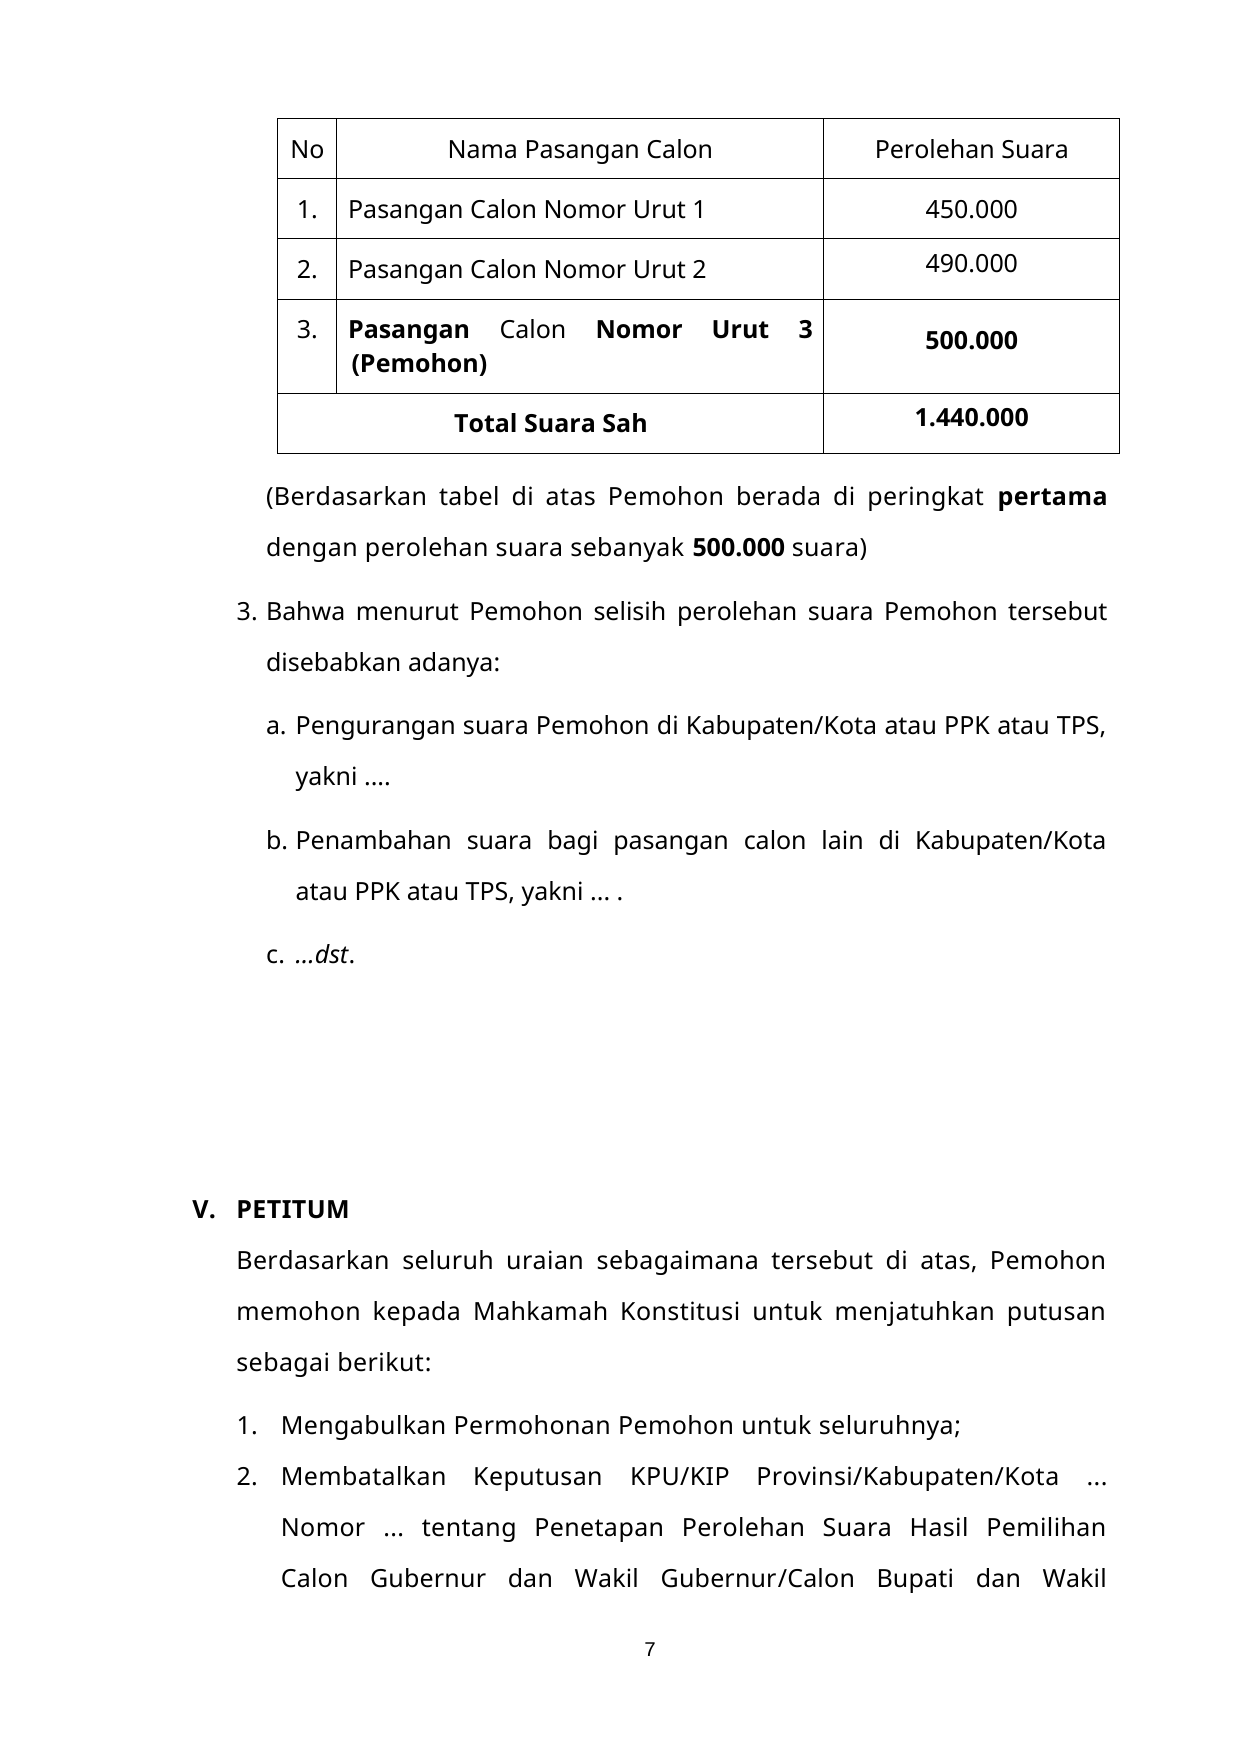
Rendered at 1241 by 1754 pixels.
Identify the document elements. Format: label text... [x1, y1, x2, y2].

table_header Nama Pasangan Calon [337, 119, 823, 178]
list PETITUM [192, 1191, 1107, 1225]
list Bahwa menurut Pemohon selisih perolehan suara Pemohon tersebut disebabkan adanya: [236, 593, 1107, 678]
table_cell 3. [278, 300, 336, 393]
text Berdasarkan seluruh uraian sebagaimana tersebut di atas, Pemohon memohon kepada Mahkamah Konstitusi untuk menjatuhkan putusan sebagai berikut: [236, 1242, 1107, 1378]
list Mengabulkan Permohonan Pemohon untuk seluruhnya; [236, 1408, 1107, 1442]
table_header Perolehan Suara [824, 119, 1119, 178]
table_cell 1. [278, 179, 336, 238]
list Penambahan suara bagi pasangan calon lain di Kabupaten/Kota atau PPK atau TPS, yakni ... . [266, 822, 1107, 908]
table_header No [278, 119, 336, 178]
table_cell 490.000 [824, 239, 1119, 298]
table_cell 2. [278, 239, 336, 298]
list …dst. [266, 937, 1107, 971]
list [236, 1459, 1107, 1595]
table_cell Total Suara Sah [278, 394, 823, 453]
list (Berdasarkan tabel di atas Pemohon berada di peringkat pertama dengan perolehan suara sebanyak 500.000 suara) [266, 479, 1107, 564]
table_cell Pasangan Calon Nomor Urut 1 [337, 179, 823, 238]
table_cell Pasangan Calon Nomor Urut 2 [337, 239, 823, 298]
table_cell 500.000 [824, 300, 1119, 393]
table_cell 450.000 [824, 179, 1119, 238]
table_cell Pasangan Calon Nomor Urut 3 (Pemohon) [337, 300, 823, 393]
list Pengurangan suara Pemohon di Kabupaten/Kota atau PPK atau TPS, yakni .... [266, 708, 1107, 793]
table_cell 1.440.000 [824, 394, 1119, 453]
